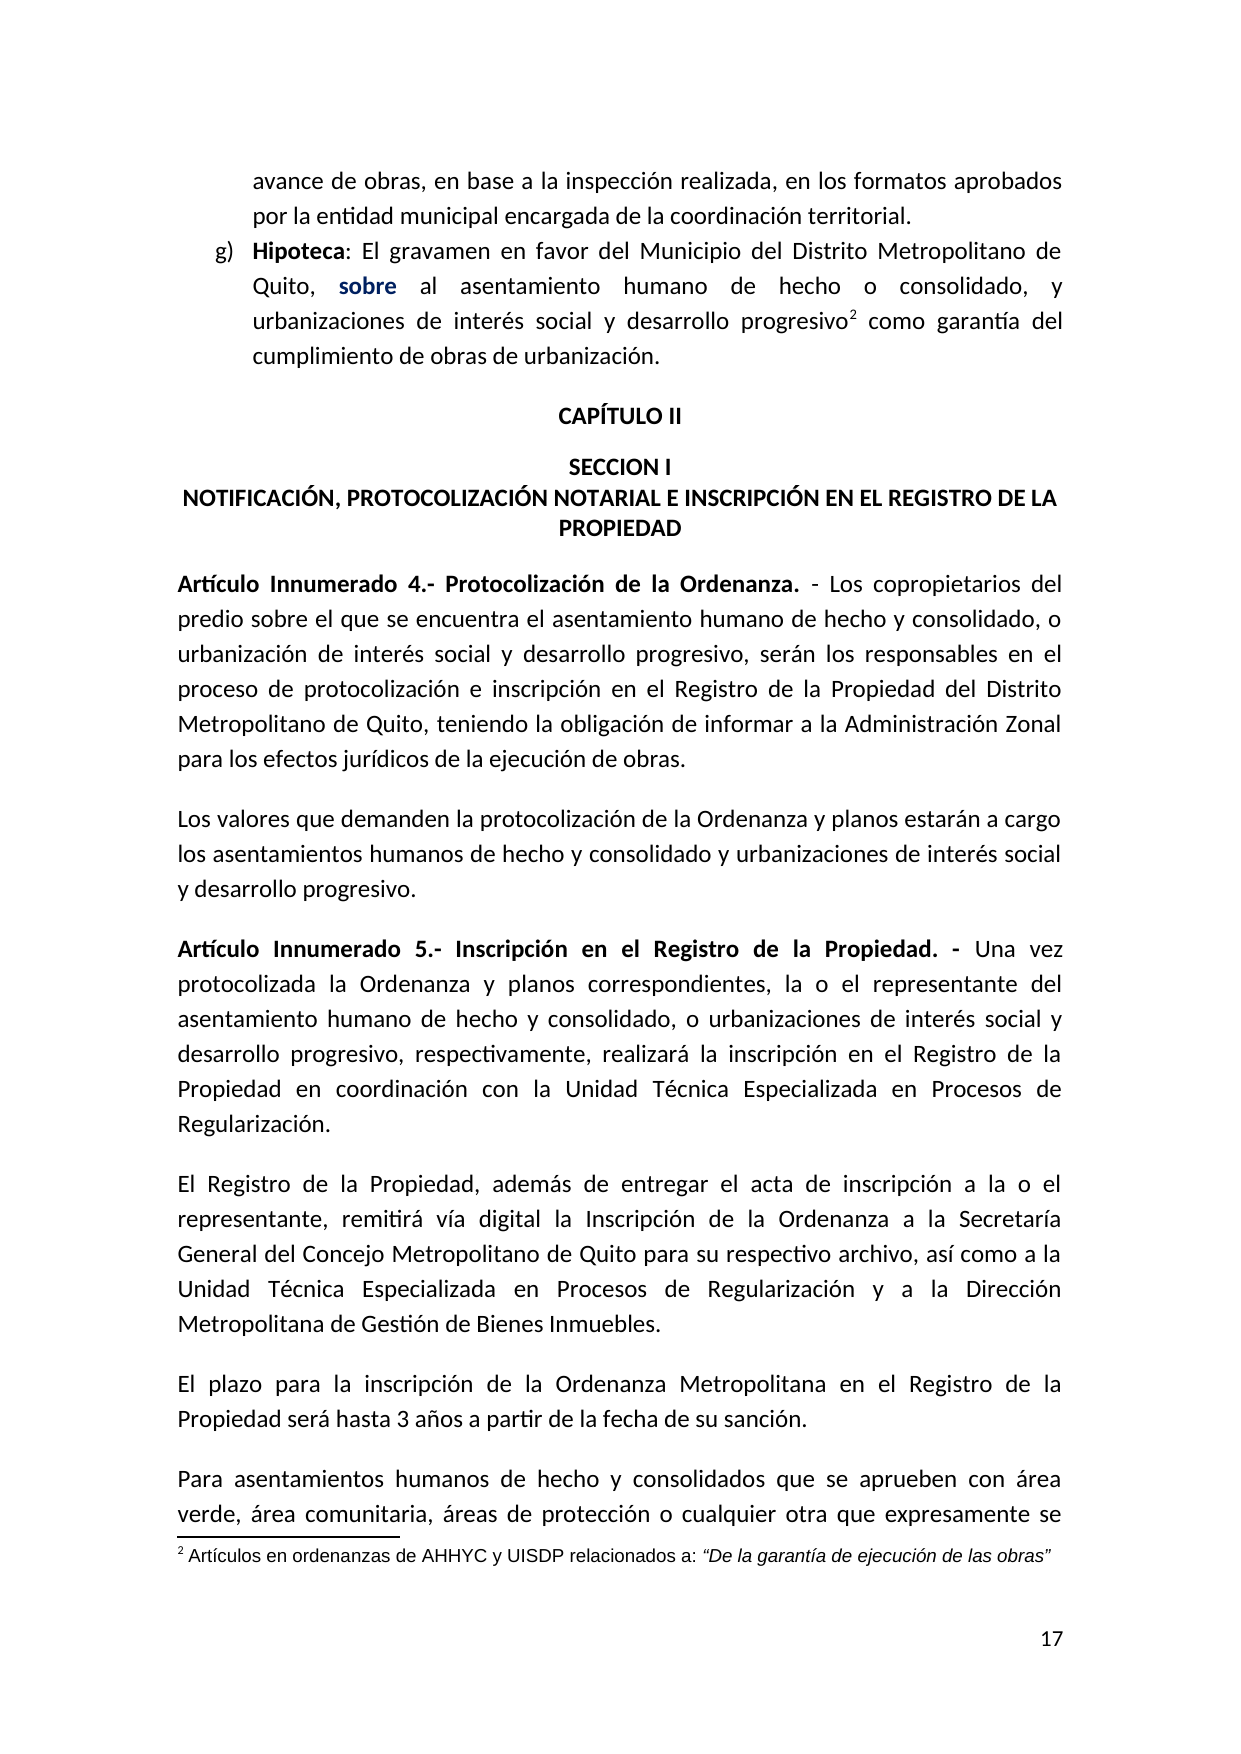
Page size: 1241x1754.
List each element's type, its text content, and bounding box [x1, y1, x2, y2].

text El Registro de la Propiedad, además de entregar el acta de inscripción a la o el representante, remitirá vía digital la Inscripción de la Ordenanza a la Secretaría General del Concejo Metropolitano de Quito para su respectivo archivo, así como a la Unidad Técnica Especializada en Procesos de Regularización y a la Dirección Metropolitana de Gestión de Bienes Inmuebles. [177, 1168, 1063, 1339]
text Artículo Innumerado 4.- Protocolización de la Ordenanza. - Los copropietarios del predio sobre el que se encuentra el asentamiento humano de hecho y consolidado, o urbanización de interés social y desarrollo progresivo, serán los responsables en el proceso de protocolización e inscripción en el Registro de la Propiedad del Distrito Metropolitano de Quito, teniendo la obligación de informar a la Administración Zonal para los efectos jurídicos de la ejecución de obras. [177, 568, 1063, 774]
text CAPÍTULO II [177, 400, 1063, 430]
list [215, 165, 1063, 230]
text NOTIFICACIÓN, PROTOCOLIZACIÓN NOTARIAL E INSCRIPCIÓN EN EL REGISTRO DE LA PROPIEDAD [177, 482, 1063, 543]
text Artículo Innumerado 5.- Inscripción en el Registro de la Propiedad. - Una vez protocolizada la Ordenanza y planos correspondientes, la o el representante del asentamiento humano de hecho y consolidado, o urbanizaciones de interés social y desarrollo progresivo, respectivamente, realizará la inscripción en el Registro de la Propiedad en coordinación con la Unidad Técnica Especializada en Procesos de Regularización. [177, 933, 1063, 1139]
text SECCION I [177, 452, 1063, 482]
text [177, 1463, 1063, 1529]
list Hipoteca: El gravamen en favor del Municipio del Distrito Metropolitano de Quito, sobre al asentamiento humano de hecho o consolidado, y urbanizaciones de interés social y desarrollo progresivo como garantía del cumplimiento de obras de urbanización. [215, 235, 1063, 370]
text El plazo para la inscripción de la Ordenanza Metropolitana en el Registro de la Propiedad será hasta 3 años a partir de la fecha de su sanción. [177, 1368, 1063, 1434]
text Los valores que demanden la protocolización de la Ordenanza y planos estarán a cargo los asentamientos humanos de hecho y consolidado y urbanizaciones de interés social y desarrollo progresivo. [177, 803, 1063, 904]
